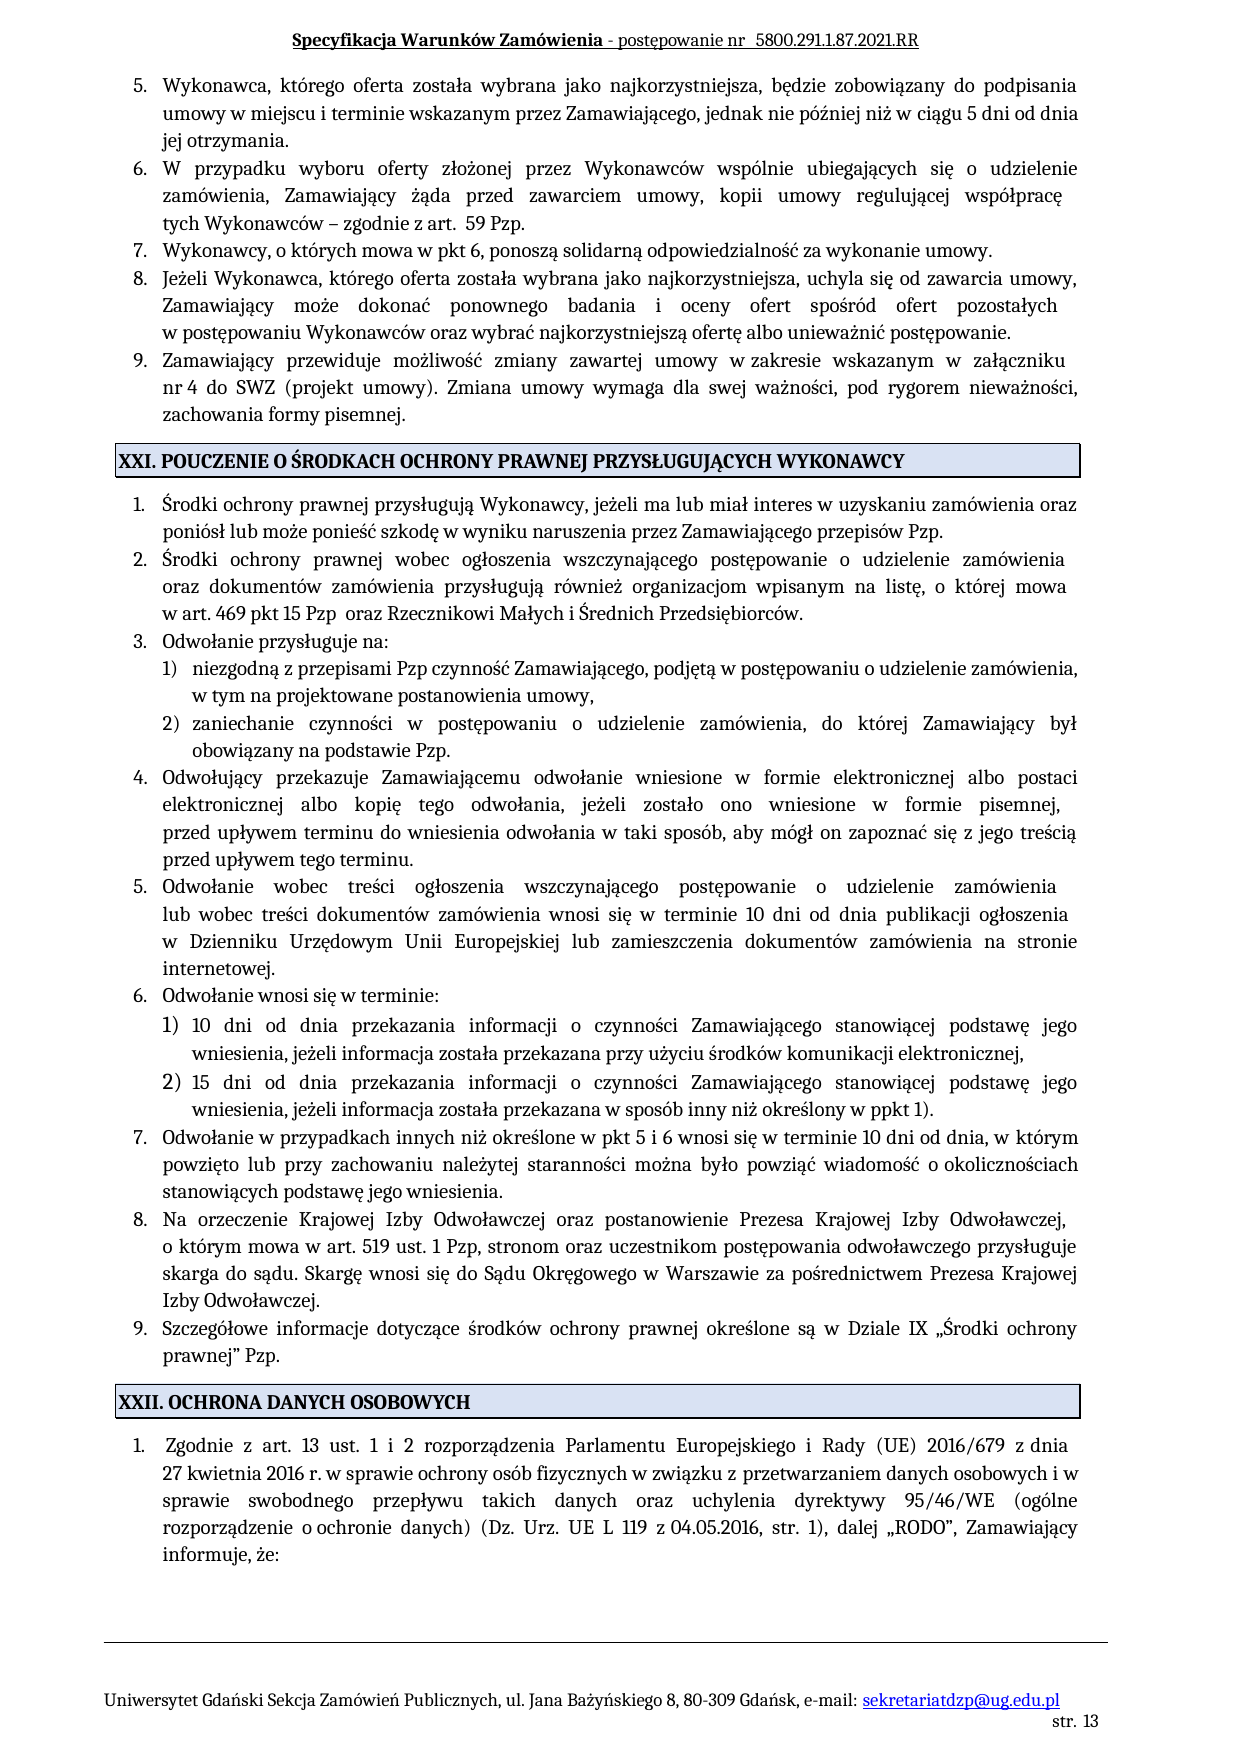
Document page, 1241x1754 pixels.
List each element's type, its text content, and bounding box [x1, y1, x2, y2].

list Zamawiający przewiduje możliwość zmiany zawartej umowy w zakresie wskazanym w załączniku nr 4 do SWZ (projekt umowy). Zmiana umowy wymaga dla swej ważności, pod rygorem nieważności, zachowania formy pisemnej. [133, 348, 1078, 427]
list Odwołanie w przypadkach innych niż określone w pkt 5 i 6 wnosi się w terminie 10 dni od dnia, w którym powzięto lub przy zachowaniu należytej staranności można było powziąć wiadomość o okolicznościach stanowiących podstawę jego wniesienia. [133, 1125, 1078, 1204]
list Odwołanie przysługuje na: [133, 629, 1078, 653]
list Odwołanie wobec treści ogłoszenia wszczynającego postępowanie o udzielenie zamówienia lub wobec treści dokumentów zamówienia wnosi się w terminie 10 dni od dnia publikacji ogłoszenia w Dzienniku Urzędowym Unii Europejskiej lub zamieszczenia dokumentów zamówienia na stronie internetowej. [133, 875, 1078, 981]
list Jeżeli Wykonawca, którego oferta została wybrana jako najkorzystniejsza, uchyla się̨ od zawarcia umowy, Zamawiający może dokonać ponownego badania i oceny ofert spośród ofert pozostałych w postępowaniu Wykonawców oraz wybrać najkorzystniejszą ofertę albo unieważnić postępowanie. [133, 266, 1078, 345]
text XXI. POUCZENIE O ŚRODKACH OCHRONY PRAWNEJ PRZYSŁUGUJĄCYCH WYKONAWCY [116, 444, 1079, 476]
list zaniechanie czynności w postępowaniu o udzielenie zamówienia, do której Zamawiający był obowiązany na podstawie Pzp. [162, 711, 1078, 762]
list Środki ochrony prawnej przysługują̨ Wykonawcy, jeżeli ma lub miał interes w uzyskaniu zamówienia oraz poniósł lub może ponieść szkodę̨ w wyniku naruszenia przez Zamawiającego przepisów Pzp. [133, 493, 1078, 544]
list 10 dni od dnia przekazania informacji o czynności Zamawiającego stanowiącej podstawę jego wniesienia, jeżeli informacja została przekazana przy użyciu środków komunikacji elektronicznej, [162, 1011, 1078, 1065]
list Szczegółowe informacje dotyczące środków ochrony prawnej określone są w Dziale IX „Środki ochrony prawnej” Pzp. [133, 1316, 1078, 1368]
list W przypadku wyboru oferty złożonej przez Wykonawców wspólnie ubiegających się o udzielenie zamówienia, Zamawiający żąda przed zawarciem umowy, kopii umowy regulującej współpracę tych Wykonawców – zgodnie z art. 59 Pzp. [133, 156, 1078, 235]
list Wykonawca, którego oferta została wybrana jako najkorzystniejsza, będzie zobowiązany do podpisania umowy w miejscu i terminie wskazanym przez Zamawiającego, jednak nie później niż w ciągu 5 dni od dnia jej otrzymania. [133, 74, 1078, 153]
list Na orzeczenie Krajowej Izby Odwoławczej oraz postanowienie Prezesa Krajowej Izby Odwoławczej, o którym mowa w art. 519 ust. 1 Pzp, stronom oraz uczestnikom postępowania odwoławczego przysługuje skarga do sądu. Skargę wnosi się do Sądu Okręgowego w Warszawie za pośrednictwem Prezesa Krajowej Izby Odwoławczej. [133, 1207, 1078, 1313]
list niezgodną z przepisami Pzp czynność Zamawiającego, podjętą w postępowaniu o udzielenie zamówienia, w tym na projektowane postanowienia umowy, [162, 657, 1078, 708]
text XXII. OCHRONA DANYCH OSOBOWYCH [116, 1385, 1079, 1417]
list Odwołanie wnosi się w terminie: [133, 984, 1078, 1008]
list Odwołujący przekazuje Zamawiającemu odwołanie wniesione w formie elektronicznej albo postaci elektronicznej albo kopię tego odwołania, jeżeli zostało ono wniesione w formie pisemnej, przed upływem terminu do wniesienia odwołania w taki sposób, aby mógł on zapoznać się z jego treścią przed upływem tego terminu. [133, 766, 1078, 872]
list 1. Zgodnie z art. 13 ust. 1 i 2 rozporządzenia Parlamentu Europejskiego i Rady (UE) 2016/679 z dnia 27 kwietnia 2016 r. w sprawie ochrony osób fizycznych w związku z przetwarzaniem danych osobowych i w sprawie swobodnego przepływu takich danych oraz uchylenia dyrektywy 95/46/WE (ogólne rozporządzenie o ochronie danych) (Dz. Urz. UE L 119 z 04.05.2016, str. 1), dalej „RODO”, Zamawiający informuje, że: [133, 1434, 1078, 1567]
list 15 dni od dnia przekazania informacji o czynności Zamawiającego stanowiącej podstawę jego wniesienia, jeżeli informacja została przekazana w sposób inny niż określony w ppkt 1). [162, 1068, 1078, 1122]
list Wykonawcy, o których mowa w pkt 6, ponoszą solidarną odpowiedzialność za wykonanie umowy. [133, 239, 1078, 263]
list Środki ochrony prawnej wobec ogłoszenia wszczynającego postępowanie o udzielenie zamówienia oraz dokumentów zamówienia przysługują również organizacjom wpisanym na listę, o której mowa w art. 469 pkt 15 Pzp oraz Rzecznikowi Małych i Średnich Przedsiębiorców. [133, 547, 1078, 626]
